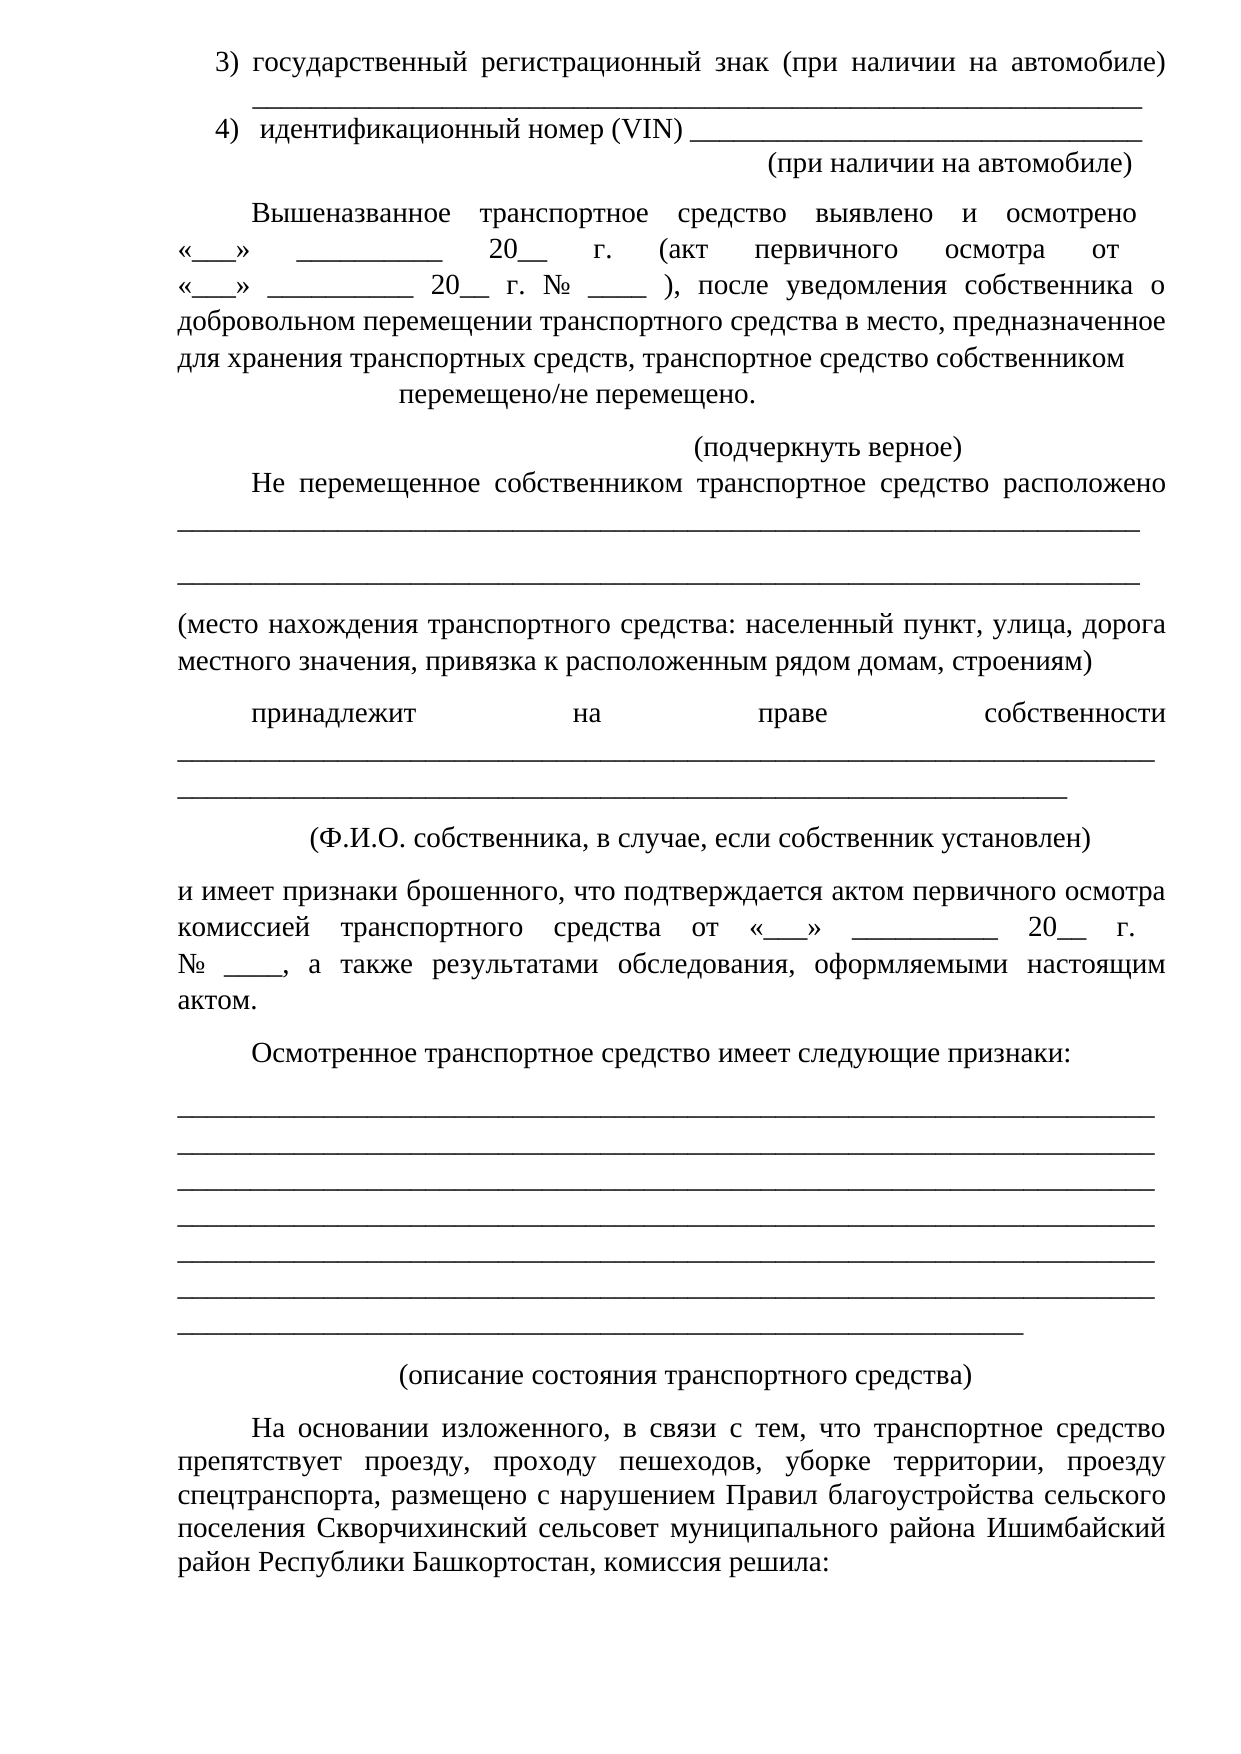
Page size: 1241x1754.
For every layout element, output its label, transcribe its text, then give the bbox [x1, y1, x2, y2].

list (при наличии на автомобиле) [695, 145, 1167, 178]
text Вышеназванное транспортное средство выявлено и осмотрено «___» __________ 20__ г. (акт первичного осмотра от «___» __________ 20__ г. № ____ ), после уведомления собственника о добровольном перемещении транспортного средства в место, предназначенное для хранения транспортных средств, транспортное средство собственником перемещено/не перемещено. [177, 195, 1167, 409]
text Осмотренное транспортное средство имеет следующие признаки: [177, 1035, 1167, 1068]
text (подчеркнуть верное) [619, 429, 1167, 462]
text (Ф.И.О. собственника, в случае, если собственник установлен) [177, 821, 1167, 854]
list идентификационный номер (VIN) _______________________________ [215, 111, 1167, 145]
text Не перемещенное собственником транспортное средство расположено __________________________________________________________________ [177, 465, 1167, 534]
text и имеет признаки брошенного, что подтверждается актом первичного осмотра комиссией транспортного средства от «___» __________ 20__ г. № ____, а также результатами обследования, оформляемыми настоящим актом. [177, 873, 1167, 1015]
text (место нахождения транспортного средства: населенный пункт, улица, дорога местного значения, привязка к расположенным рядом домам, строениям) [177, 607, 1167, 676]
list государственный регистрационный знак (при наличии на автомобиле) _____________________________________________________________ [215, 44, 1167, 111]
text __________________________________________________________________ [177, 554, 1167, 587]
text ____________________________________________________________________________________________________________________________________________________________________________________________________________________________________________________________________________________________________________________________________________________________________________________________________________________________________________________________________________ [177, 1087, 1167, 1338]
list На основании изложенного, в связи с тем, что транспортное средство препятствует проезду, проходу пешеходов, уборке территории, проезду спецтранспорта, размещено с нарушением Правил благоустройства сельского поселения Скворчихинский сельсовет муниципального района Ишимбайский район Республики Башкортостан, комиссия решила: [177, 1410, 1167, 1578]
text (описание состояния транспортного средства) [325, 1357, 1167, 1391]
text принадлежит на праве собственности ________________________________________________________________________________________________________________________________ [177, 696, 1167, 801]
